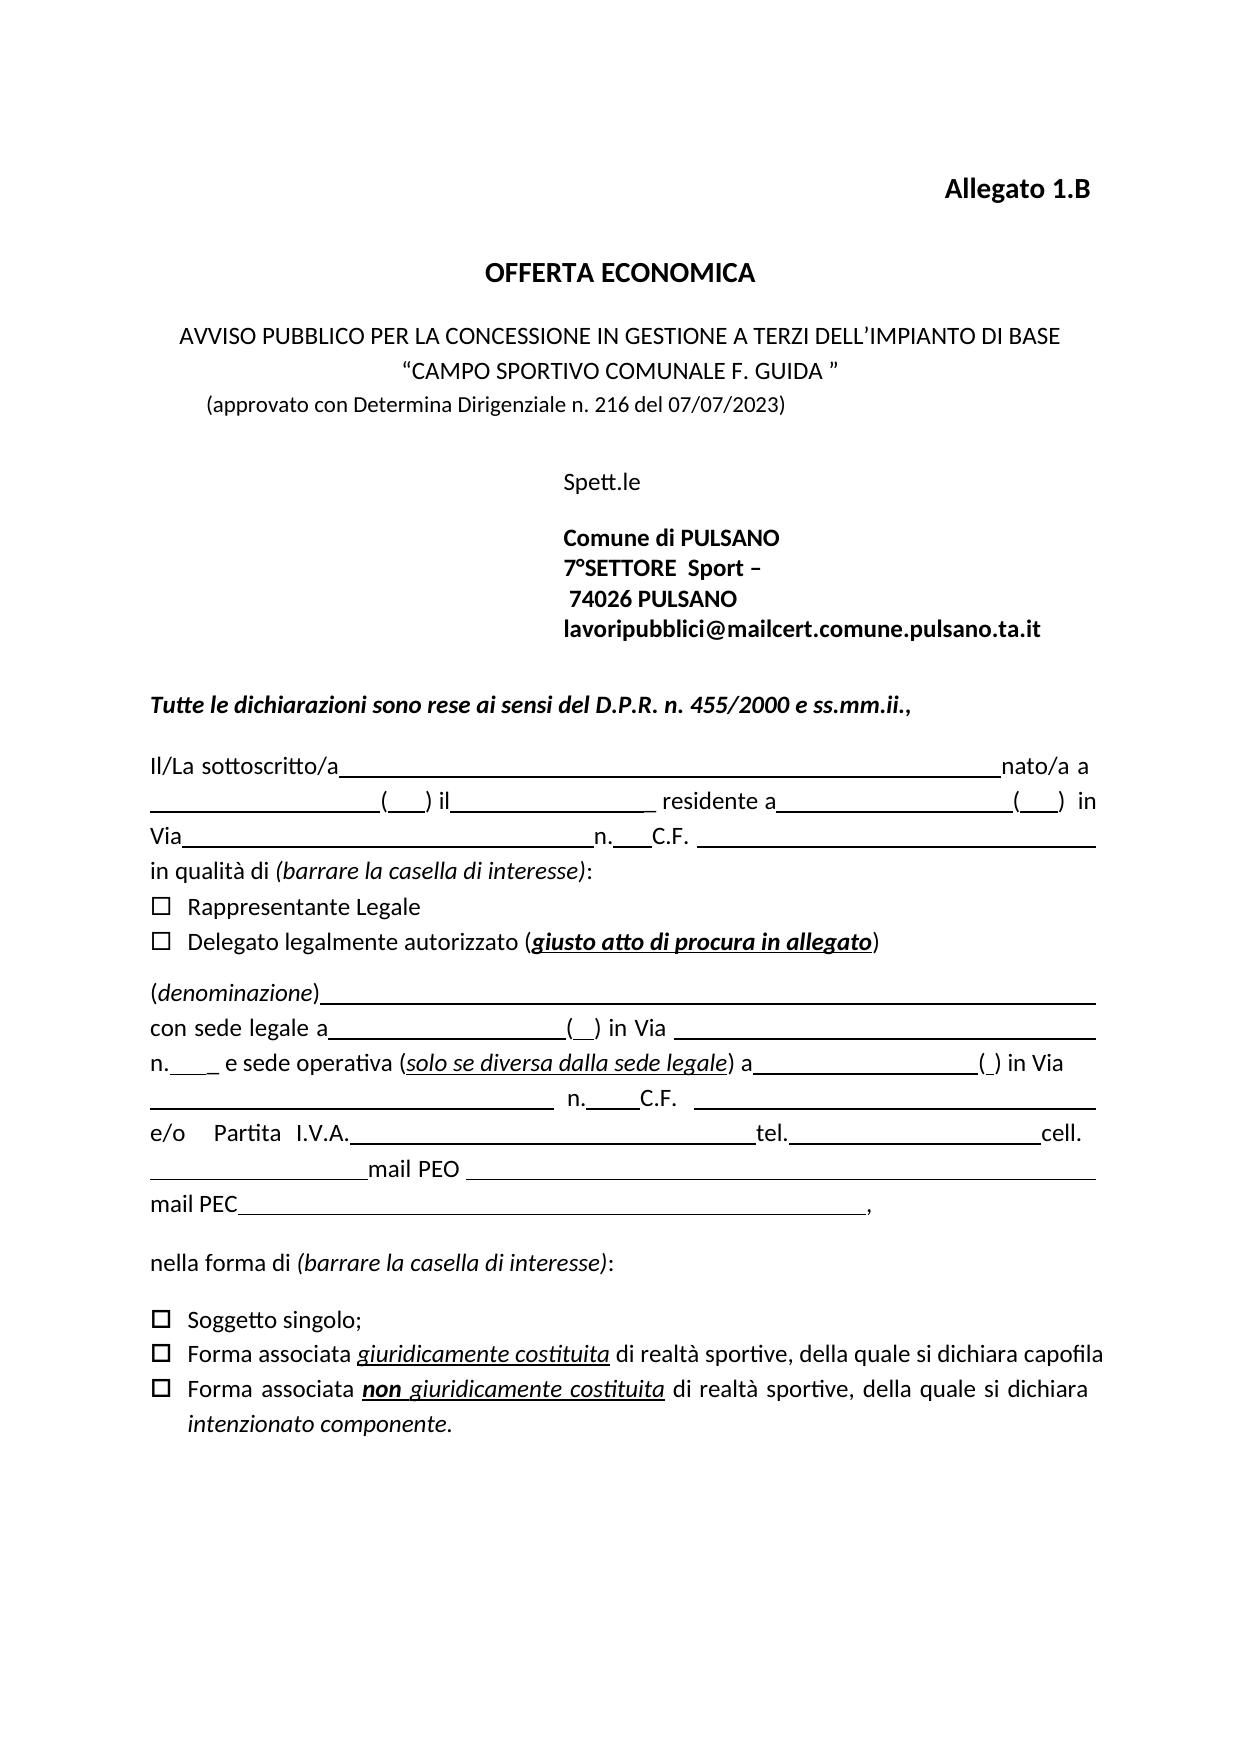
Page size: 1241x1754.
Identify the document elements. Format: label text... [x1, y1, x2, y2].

list Delegato legalmente autorizzato (giusto atto di procura in allegato) [150, 926, 1107, 956]
text AVVISO PUBBLICO PER LA CONCESSIONE IN GESTIONE A TERZI DELL’IMPIANTO DI BASE “CAMPO SPORTIVO COMUNALE F. GUIDA ” [179, 320, 1061, 386]
list Rappresentante Legale [150, 891, 1107, 921]
list Forma associata giuridicamente costituita di realtà sportive, della quale si dichiara capofila [150, 1338, 1107, 1368]
text Il/La sottoscritto/a nato/a a [150, 751, 1107, 781]
text OFFERTA ECONOMICA [327, 254, 913, 290]
text mail PEC , nella forma di (barrare la casella di interesse): [150, 1188, 872, 1278]
text (approvato con Determina Dirigenziale n. 216 del 07/07/2023) [206, 390, 1107, 418]
text Allegato 1.B [71, 170, 1091, 205]
text Spett.le [563, 466, 1107, 497]
text mail PEO [150, 1153, 1107, 1183]
text 7°SETTORE Sport – [563, 552, 916, 583]
text Comune di PULSANO [563, 522, 1107, 552]
text e/o Partita I.V.A. tel. cell. [150, 1117, 1107, 1148]
text Tutte le dichiarazioni sono rese ai sensi del D.P.R. n. 455/2000 e ss.mm.ii., [150, 689, 1107, 720]
text (denominazione) con sede legale a ( ) in Via n. _ e sede operativa (solo se diversa dalla sede legale) a ( ) in Via [150, 977, 1097, 1078]
text intenzionato componente. [187, 1408, 1107, 1439]
text n. C.F. [150, 1082, 1107, 1113]
list Soggetto singolo; [150, 1307, 1107, 1333]
text 74026 PULSANO [563, 583, 916, 613]
text ( ) il _ residente a ( ) in Via n. C.F. in qualità di (barrare la casella di interesse): [150, 786, 1097, 886]
list Forma associata non giuridicamente costituita di realtà sportive, della quale si dichiara [150, 1373, 1107, 1403]
text lavoripubblici@mailcert.comune.pulsano.ta.it [563, 613, 1107, 643]
